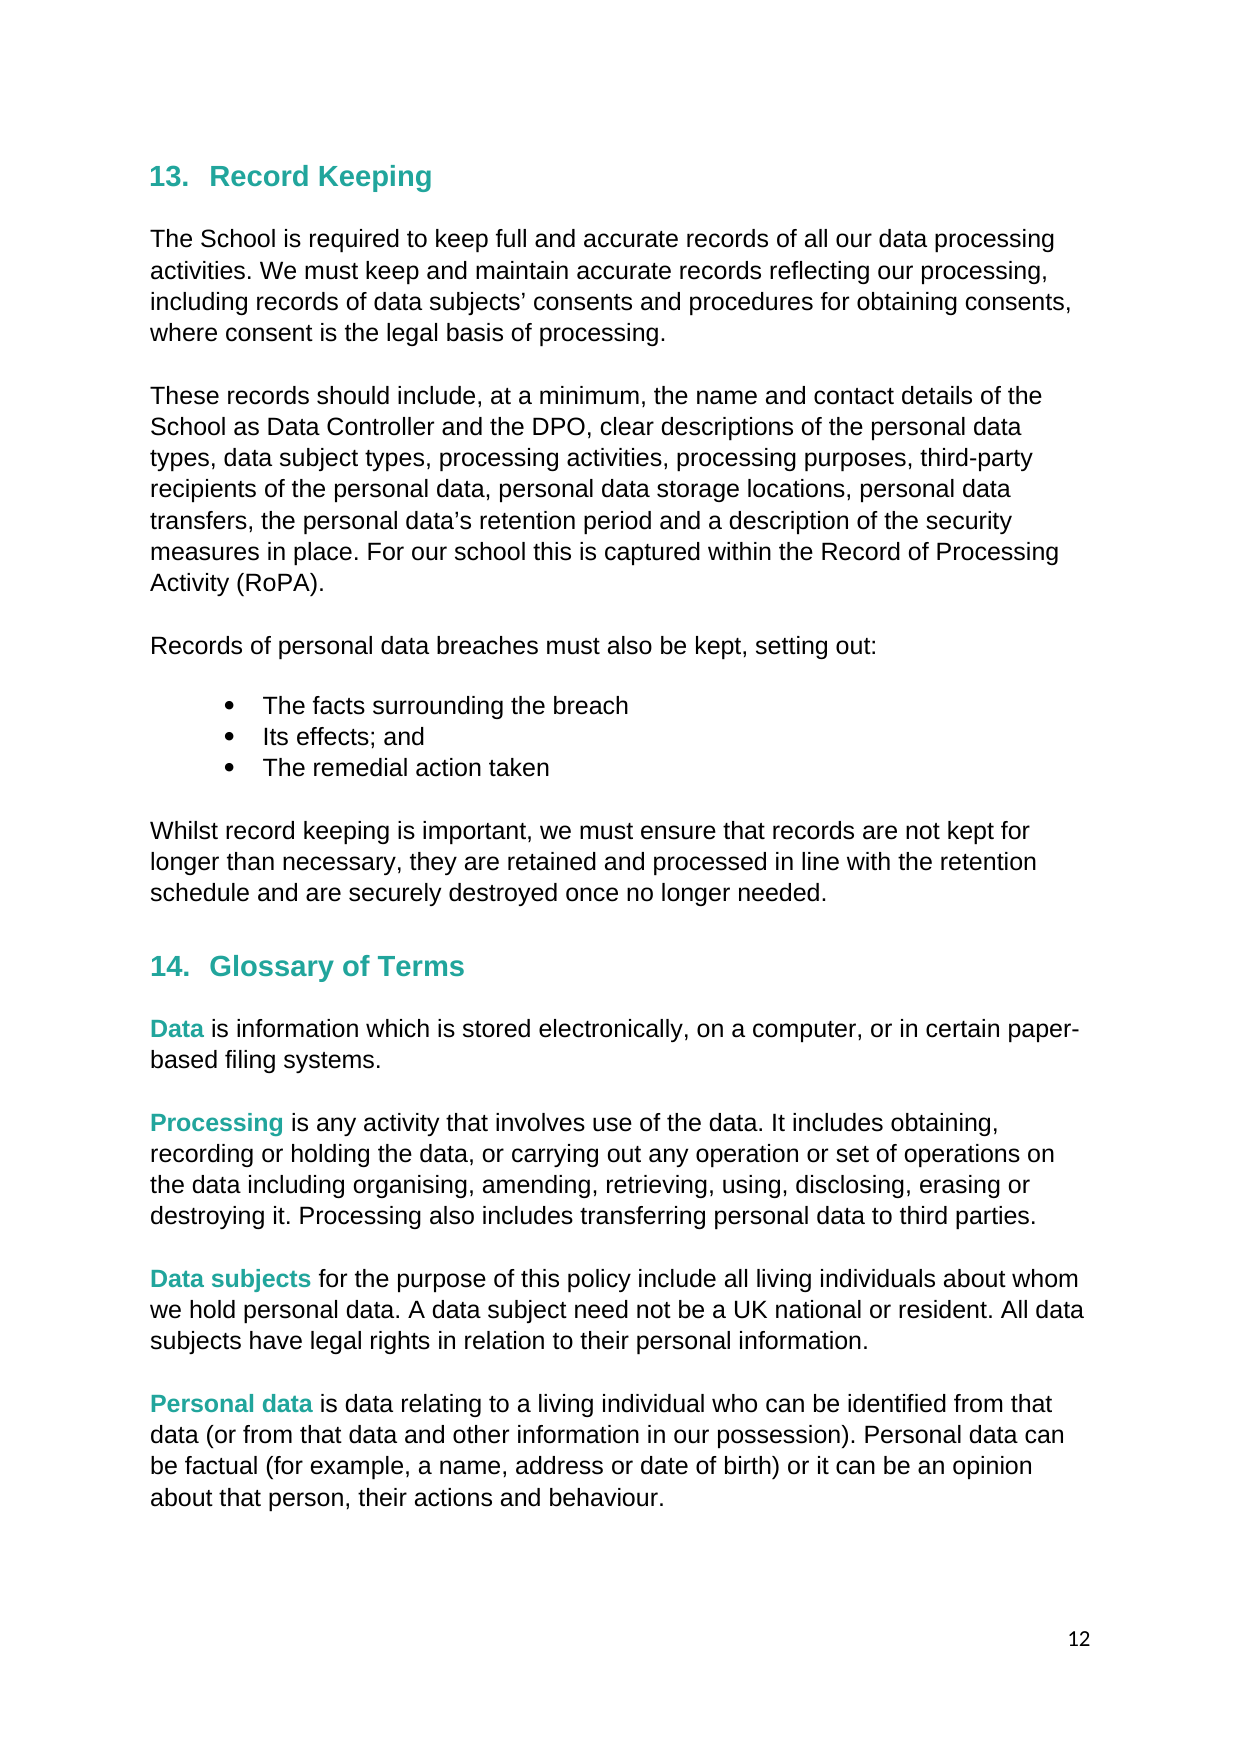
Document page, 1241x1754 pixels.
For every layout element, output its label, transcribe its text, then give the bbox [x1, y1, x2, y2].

text These records should include, at a minimum, the name and contact details of the School as Data Controller and the DPO, clear descriptions of the personal data types, data subject types, processing activities, processing purposes, third-party recipients of the personal data, personal data storage locations, personal data transfers, the personal data’s retention period and a description of the security measures in place. For our school this is captured within the Record of Processing Activity (RoPA). [150, 378, 1090, 597]
subtitle Glossary of Terms [150, 949, 1090, 982]
text The School is required to keep full and accurate records of all our data processing activities. We must keep and maintain accurate records reflecting our processing, including records of data subjects’ consents and procedures for obtaining consents, where consent is the legal basis of processing. [150, 222, 1090, 347]
text Data is information which is stored electronically, on a computer, or in certain paper-based filing systems. [150, 1011, 1090, 1074]
subtitle Record Keeping [149, 159, 1090, 193]
text Data subjects for the purpose of this policy include all living individuals about whom we hold personal data. A data subject need not be a UK national or resident. All data subjects have legal rights in relation to their personal information. [150, 1261, 1090, 1355]
list The remedial action taken [225, 753, 1090, 782]
text Personal data is data relating to a living individual who can be identified from that data (or from that data and other information in our possession). Personal data can be factual (for example, a name, address or date of birth) or it can be an opinion about that person, their actions and behaviour. [150, 1386, 1090, 1511]
text Records of personal data breaches must also be kept, setting out: [150, 628, 1090, 659]
list Its effects; and [225, 722, 1090, 751]
text Processing is any activity that involves use of the data. It includes obtaining, recording or holding the data, or carrying out any operation or set of operations on the data including organising, amending, retrieving, using, disclosing, erasing or destroying it. Processing also includes transferring personal data to third parties. [150, 1105, 1090, 1230]
list The facts surrounding the breach [225, 691, 1090, 719]
text Whilst record keeping is important, we must ensure that records are not kept for longer than necessary, they are retained and processed in line with the retention schedule and are securely destroyed once no longer needed. [150, 813, 1090, 907]
